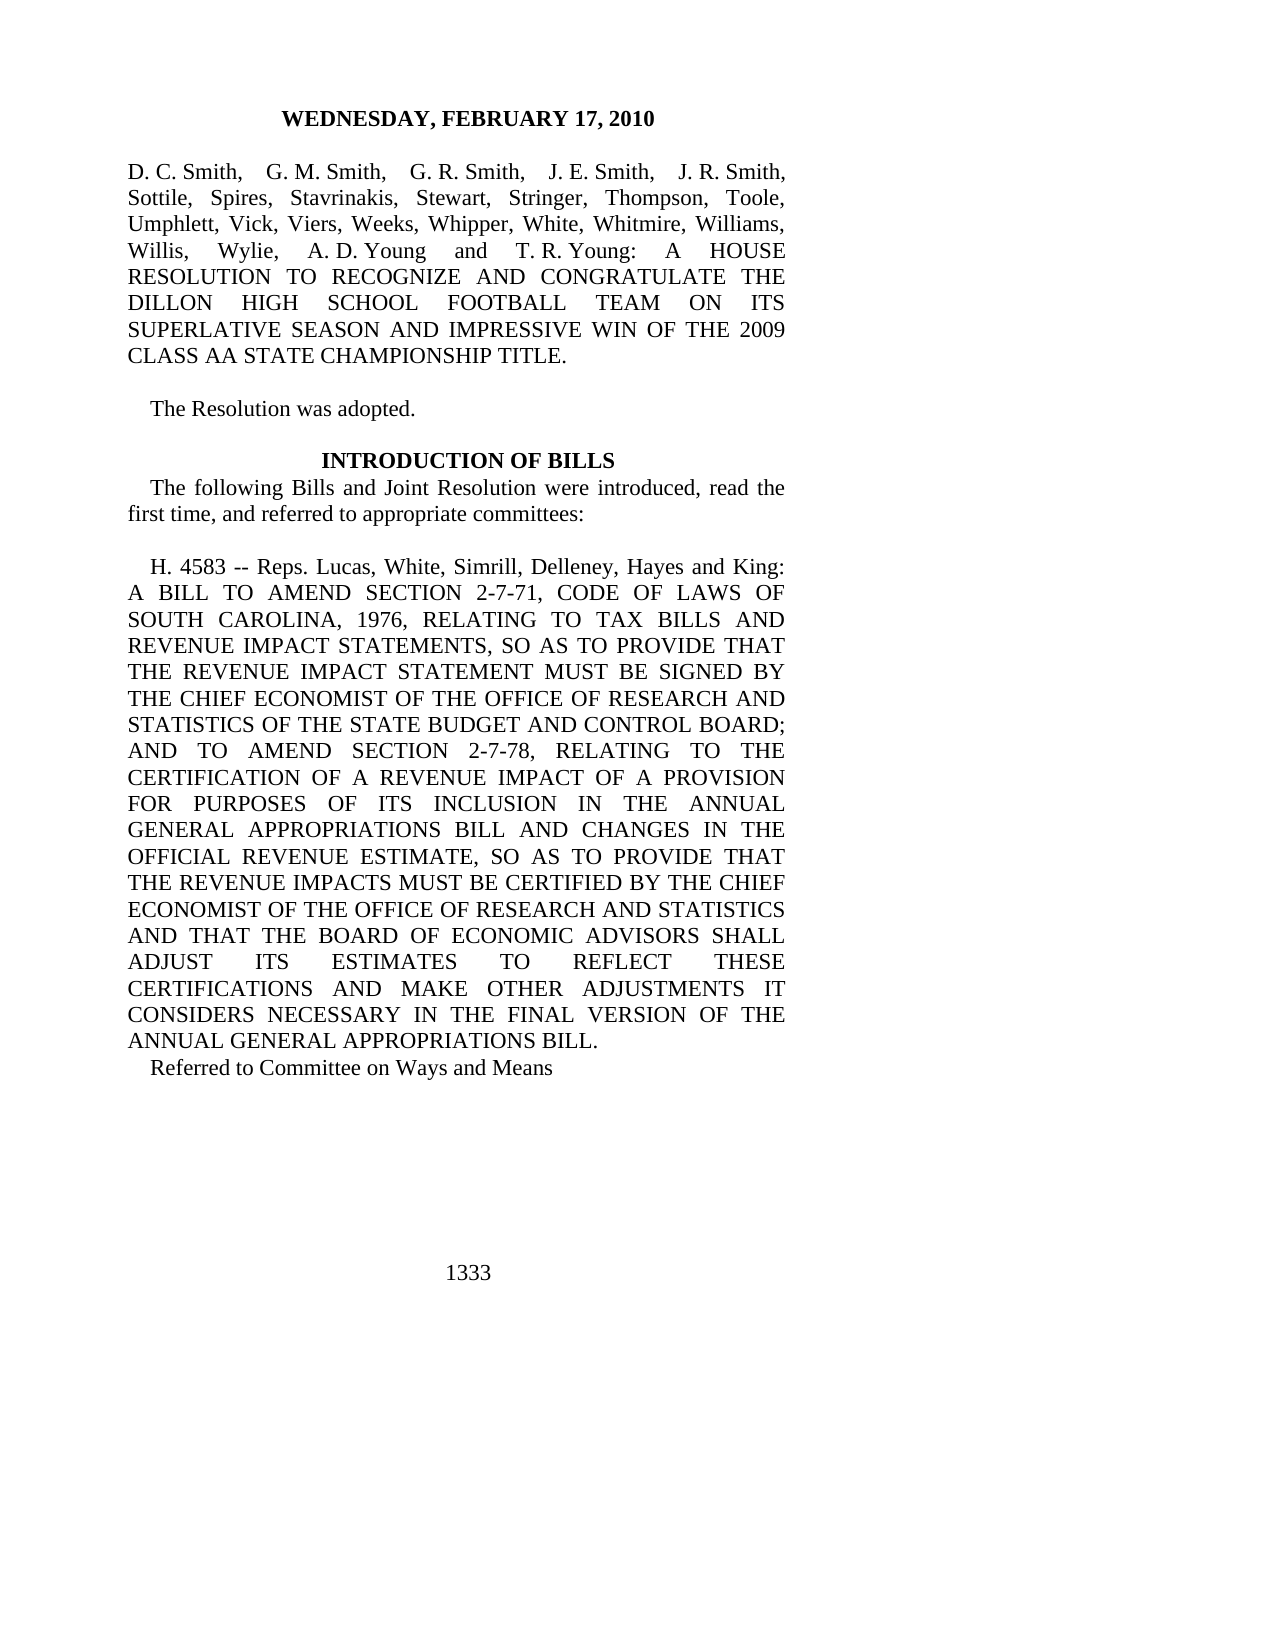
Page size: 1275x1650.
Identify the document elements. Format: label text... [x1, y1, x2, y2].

text INTRODUCTION OF BILLS [127, 448, 786, 474]
text The following Bills and Joint Resolution were introduced, read the first time, and referred to appropriate committees: [127, 474, 786, 527]
text Referred to Committee on Ways and Means [127, 1054, 786, 1080]
text The Resolution was adopted. [127, 395, 786, 421]
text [127, 158, 786, 368]
text H. 4583 -- Reps. Lucas, White, Simrill, Delleney, Hayes and King: A BILL TO AMEND SECTION 2-7-71, CODE OF LAWS OF SOUTH CAROLINA, 1976, RELATING TO TAX BILLS AND REVENUE IMPACT STATEMENTS, SO AS TO PROVIDE THAT THE REVENUE IMPACT STATEMENT MUST BE SIGNED BY THE CHIEF ECONOMIST OF THE OFFICE OF RESEARCH AND STATISTICS OF THE STATE BUDGET AND CONTROL BOARD; AND TO AMEND SECTION 2-7-78, RELATING TO THE CERTIFICATION OF A REVENUE IMPACT OF A PROVISION FOR PURPOSES OF ITS INCLUSION IN THE ANNUAL GENERAL APPROPRIATIONS BILL AND CHANGES IN THE OFFICIAL REVENUE ESTIMATE, SO AS TO PROVIDE THAT THE REVENUE IMPACTS MUST BE CERTIFIED BY THE CHIEF ECONOMIST OF THE OFFICE OF RESEARCH AND STATISTICS AND THAT THE BOARD OF ECONOMIC ADVISORS SHALL ADJUST ITS ESTIMATES TO REFLECT THESE CERTIFICATIONS AND MAKE OTHER ADJUSTMENTS IT CONSIDERS NECESSARY IN THE FINAL VERSION OF THE ANNUAL GENERAL APPROPRIATIONS BILL. [127, 553, 786, 1054]
